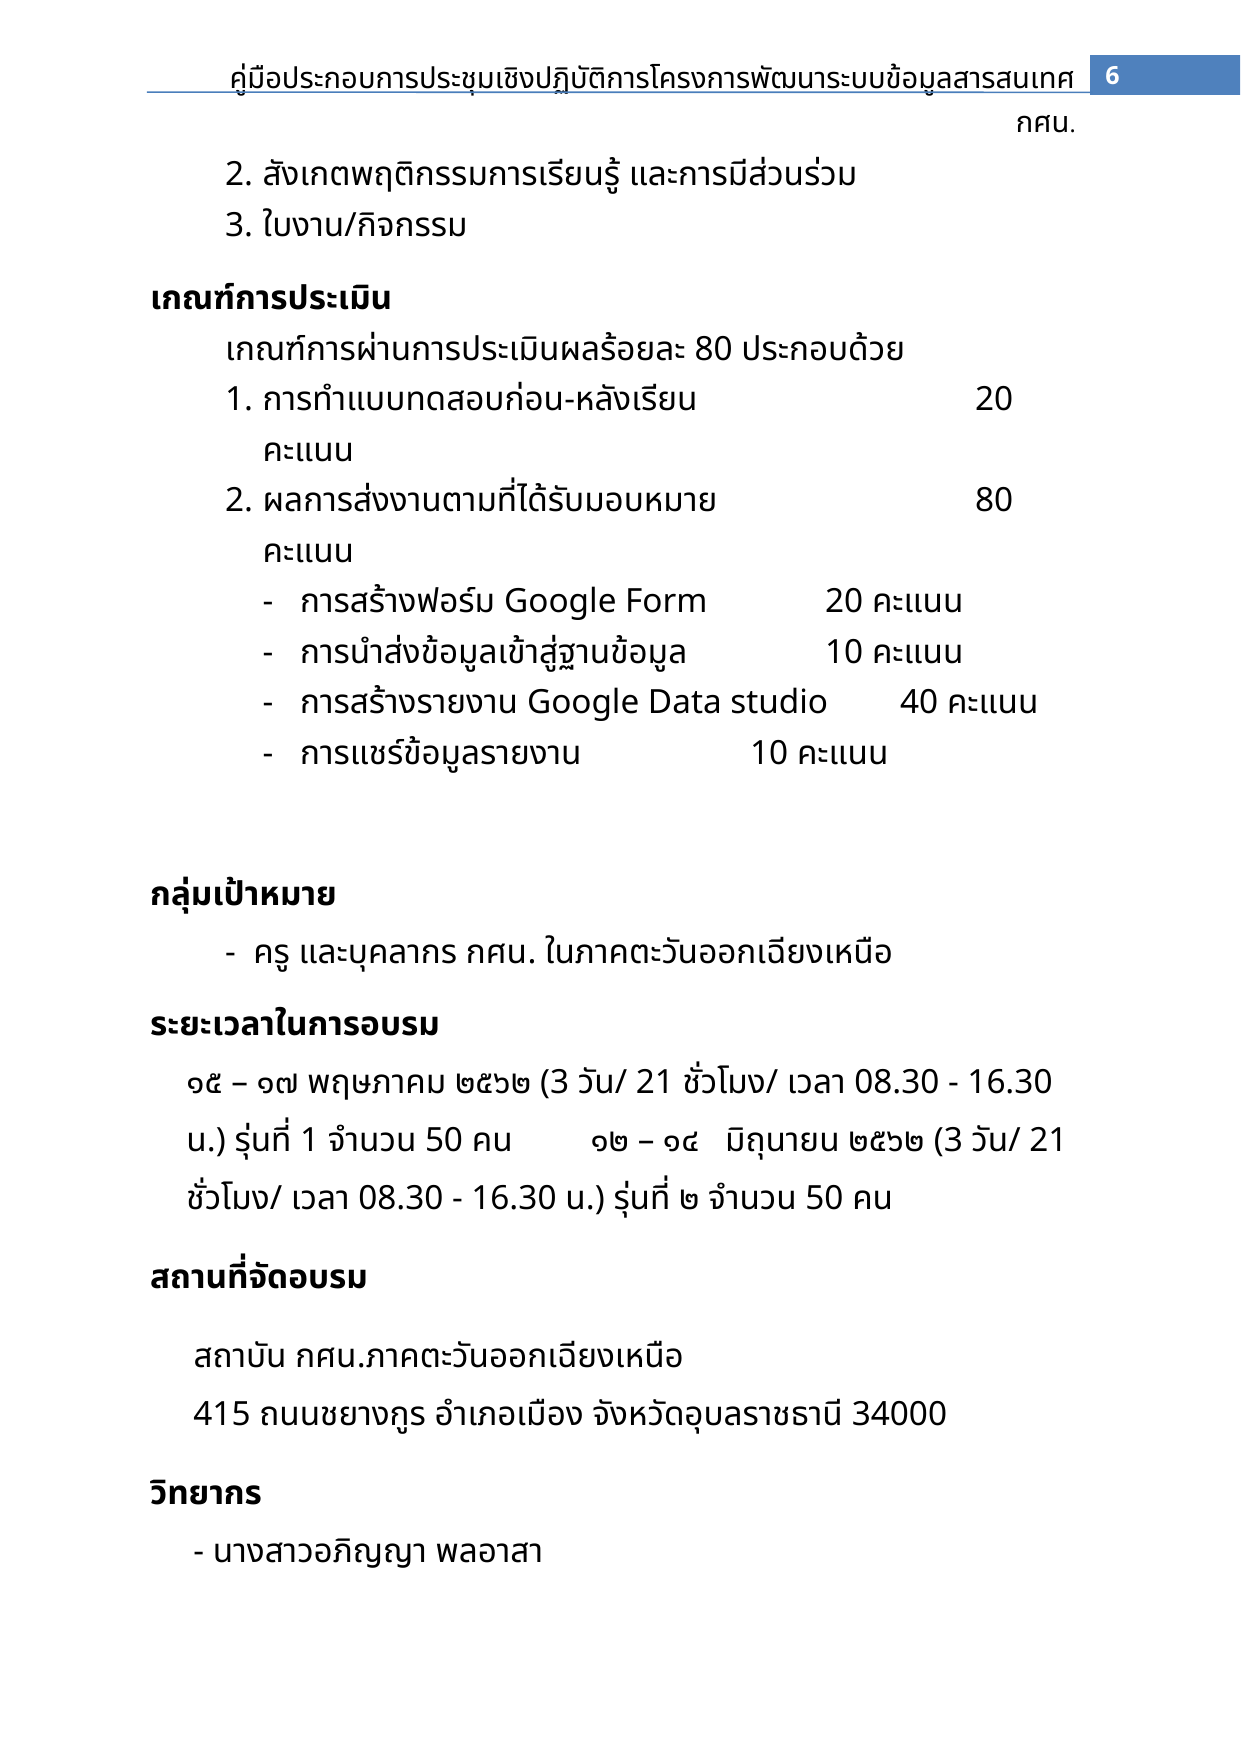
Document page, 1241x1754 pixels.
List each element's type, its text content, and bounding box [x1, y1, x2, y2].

list สังเกตพฤติกรรมการเรียนรู้ และการมีส่วนร่วม [225, 150, 1090, 201]
text เกณฑ์การประเมิน [150, 274, 1090, 324]
text วิทยากร [150, 1469, 1090, 1519]
text เกณฑ์การผ่านการประเมินผลร้อยละ 80 ประกอบด้วย [150, 324, 1090, 375]
list การแชร์ข้อมูลรายงาน 10 คะแนน [262, 729, 1090, 779]
text - ครู และบุคลากร กศน. ในภาคตะวันออกเฉียงเหนือ [150, 928, 1090, 979]
list การสร้างฟอร์ม Google Form 20 คะแนน [262, 577, 1090, 628]
text ระยะเวลาในการอบรม [150, 1000, 1090, 1050]
list ผลการส่งงานตามที่ได้รับมอบหมาย 80 คะแนน [225, 476, 1090, 577]
list การทำแบบทดสอบก่อน-หลังเรียน 20 คะแนน [225, 375, 1090, 476]
text สถาบัน กศน.ภาคตะวันออกเฉียงเหนือ [150, 1332, 1090, 1382]
list การนำส่งข้อมูลเข้าสู่ฐานข้อมูล 10 คะแนน [262, 628, 1090, 678]
text - นางสาวอภิญญา พลอาสา [150, 1527, 1090, 1577]
text ๑๕ – ๑๗ พฤษภาคม ๒๕๖๒ (3 วัน/ 21 ชั่วโมง/ เวลา 08.30 - 16.30 น.) รุ่นที่ 1 จำนวน 50 คน ๑๒ – ๑๔ มิถุนายน ๒๕๖๒ (3 วัน/ 21 ชั่วโมง/ เวลา 08.30 - 16.30 น.) รุ่นที่ ๒ จำนวน 50 คน [186, 1058, 1090, 1224]
text 415 ถนนชยางกูร อำเภอเมือง จังหวัดอุบลราชธานี 34000 [150, 1390, 1090, 1440]
text สถานที่จัดอบรม [150, 1253, 1090, 1303]
list ใบงาน/กิจกรรม [225, 201, 1090, 251]
list การสร้างรายงาน Google Data studio 40 คะแนน [262, 678, 1090, 729]
text กลุ่มเป้าหมาย [150, 870, 1090, 921]
